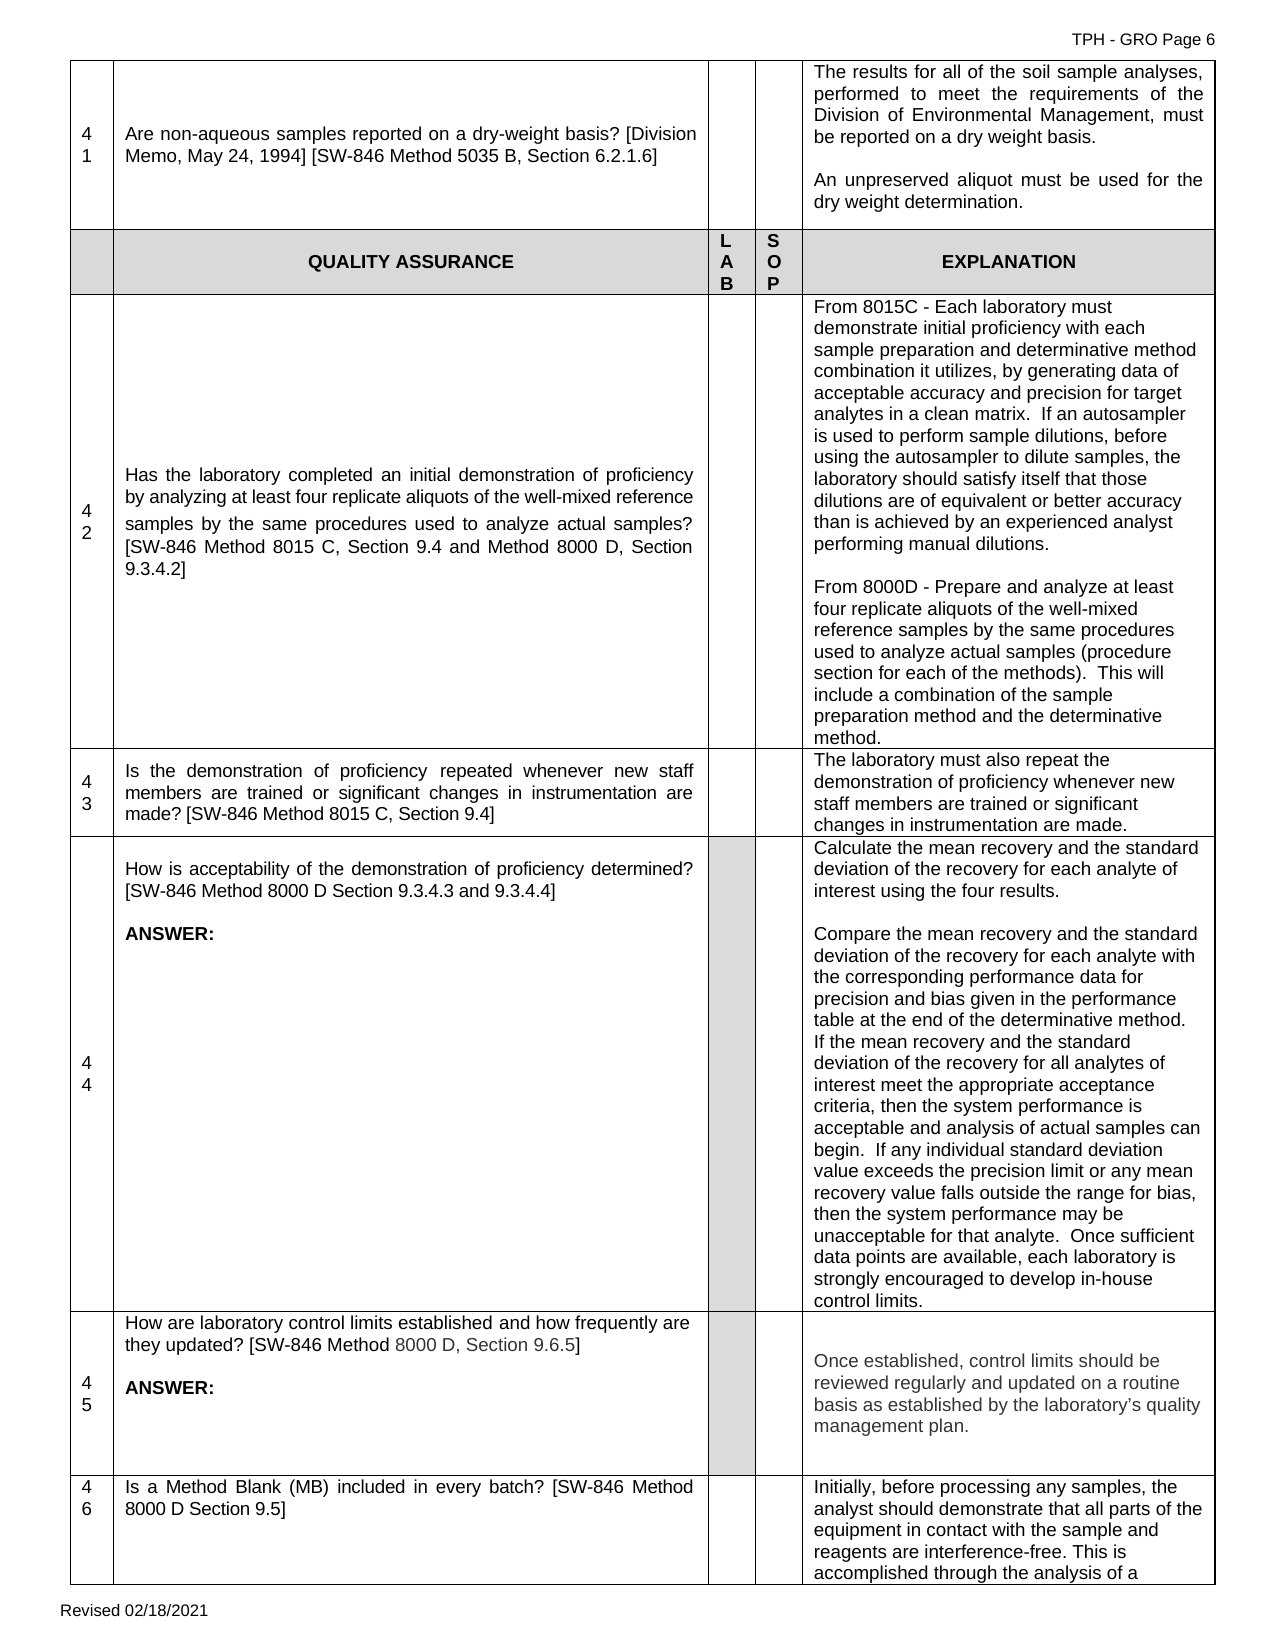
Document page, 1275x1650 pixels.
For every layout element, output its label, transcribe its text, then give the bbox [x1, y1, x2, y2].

table_cell [756, 1312, 802, 1475]
table_cell 46 [71, 1476, 113, 1584]
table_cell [114, 1476, 708, 1584]
table_cell How is acceptability of the demonstration of proficiency determined? [SW-846 Method 8000 D Section 9.3.4.3 and 9.3.4.4] ANSWER: [114, 837, 708, 1311]
table_cell LAB [709, 230, 755, 294]
table_cell EXPLANATION [803, 230, 1214, 294]
table_cell Has the laboratory completed an initial demonstration of proficiency by analyzing at least four replicate aliquots of the well-mixed reference samples by the same procedures used to analyze actual samples? [SW-846 Method 8015 C, Section 9.4 and Method 8000 D, Section 9.3.4.2] [114, 295, 708, 748]
table_cell Are non-aqueous samples reported on a dry-weight basis? [Division Memo, May 24, 1994] [SW-846 Method 5035 B, Section 6.2.1.6] [114, 61, 708, 229]
table_cell From 8015C - Each laboratory must demonstrate initial proficiency with each sample preparation and determinative method combination it utilizes, by generating data of acceptable accuracy and precision for target analytes in a clean matrix. If an autosampler is used to perform sample dilutions, before using the autosampler to dilute samples, the laboratory should satisfy itself that those dilutions are of equivalent or better accuracy than is achieved by an experienced analyst performing manual dilutions. From 8000D - Prepare and analyze at least four replicate aliquots of the well-mixed reference samples by the same procedures used to analyze actual samples (procedure section for each of the methods). This will include a combination of the sample preparation method and the determinative method. [803, 295, 1214, 748]
table_cell The results for all of the soil sample analyses, performed to meet the requirements of the Division of Environmental Management, must be reported on a dry weight basis. An unpreserved aliquot must be used for the dry weight determination. [803, 61, 1214, 229]
table_cell [709, 1312, 755, 1475]
table_cell [756, 837, 802, 1311]
table_cell Once established, control limits should be reviewed regularly and updated on a routine basis as established by the laboratory’s quality management plan. [803, 1312, 1214, 1475]
table_cell Is the demonstration of proficiency repeated whenever new staff members are trained or significant changes in instrumentation are made? [SW-846 Method 8015 C, Section 9.4] [114, 749, 708, 836]
table_cell QUALITY ASSURANCE [114, 230, 708, 294]
table_cell 44 [71, 837, 113, 1311]
table_cell 43 [71, 749, 113, 836]
table_cell [709, 1476, 755, 1584]
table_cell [803, 1476, 1214, 1584]
table_cell [709, 61, 755, 229]
table_cell [756, 749, 802, 836]
table_cell How are laboratory control limits established and how frequently are they updated? [SW-846 Method 8000 D, Section 9.6.5] ANSWER: [114, 1312, 708, 1475]
table_cell 42 [71, 295, 113, 748]
table_cell 41 [71, 61, 113, 229]
table_cell The laboratory must also repeat the demonstration of proficiency whenever new staff members are trained or significant changes in instrumentation are made. [803, 749, 1214, 836]
table_cell [709, 837, 755, 1311]
table_cell SOP [756, 230, 802, 294]
table_cell [756, 61, 802, 229]
table_cell [756, 1476, 802, 1584]
table_cell [709, 749, 755, 836]
table_cell [71, 230, 113, 294]
table_cell Calculate the mean recovery and the standard deviation of the recovery for each analyte of interest using the four results. Compare the mean recovery and the standard deviation of the recovery for each analyte with the corresponding performance data for precision and bias given in the performance table at the end of the determinative method. If the mean recovery and the standard deviation of the recovery for all analytes of interest meet the appropriate acceptance criteria, then the system performance is acceptable and analysis of actual samples can begin. If any individual standard deviation value exceeds the precision limit or any mean recovery value falls outside the range for bias, then the system performance may be unacceptable for that analyte. Once sufficient data points are available, each laboratory is strongly encouraged to develop in-house control limits. [803, 837, 1214, 1311]
table_cell [709, 295, 755, 748]
table_cell [756, 295, 802, 748]
table_cell 45 [71, 1312, 113, 1475]
